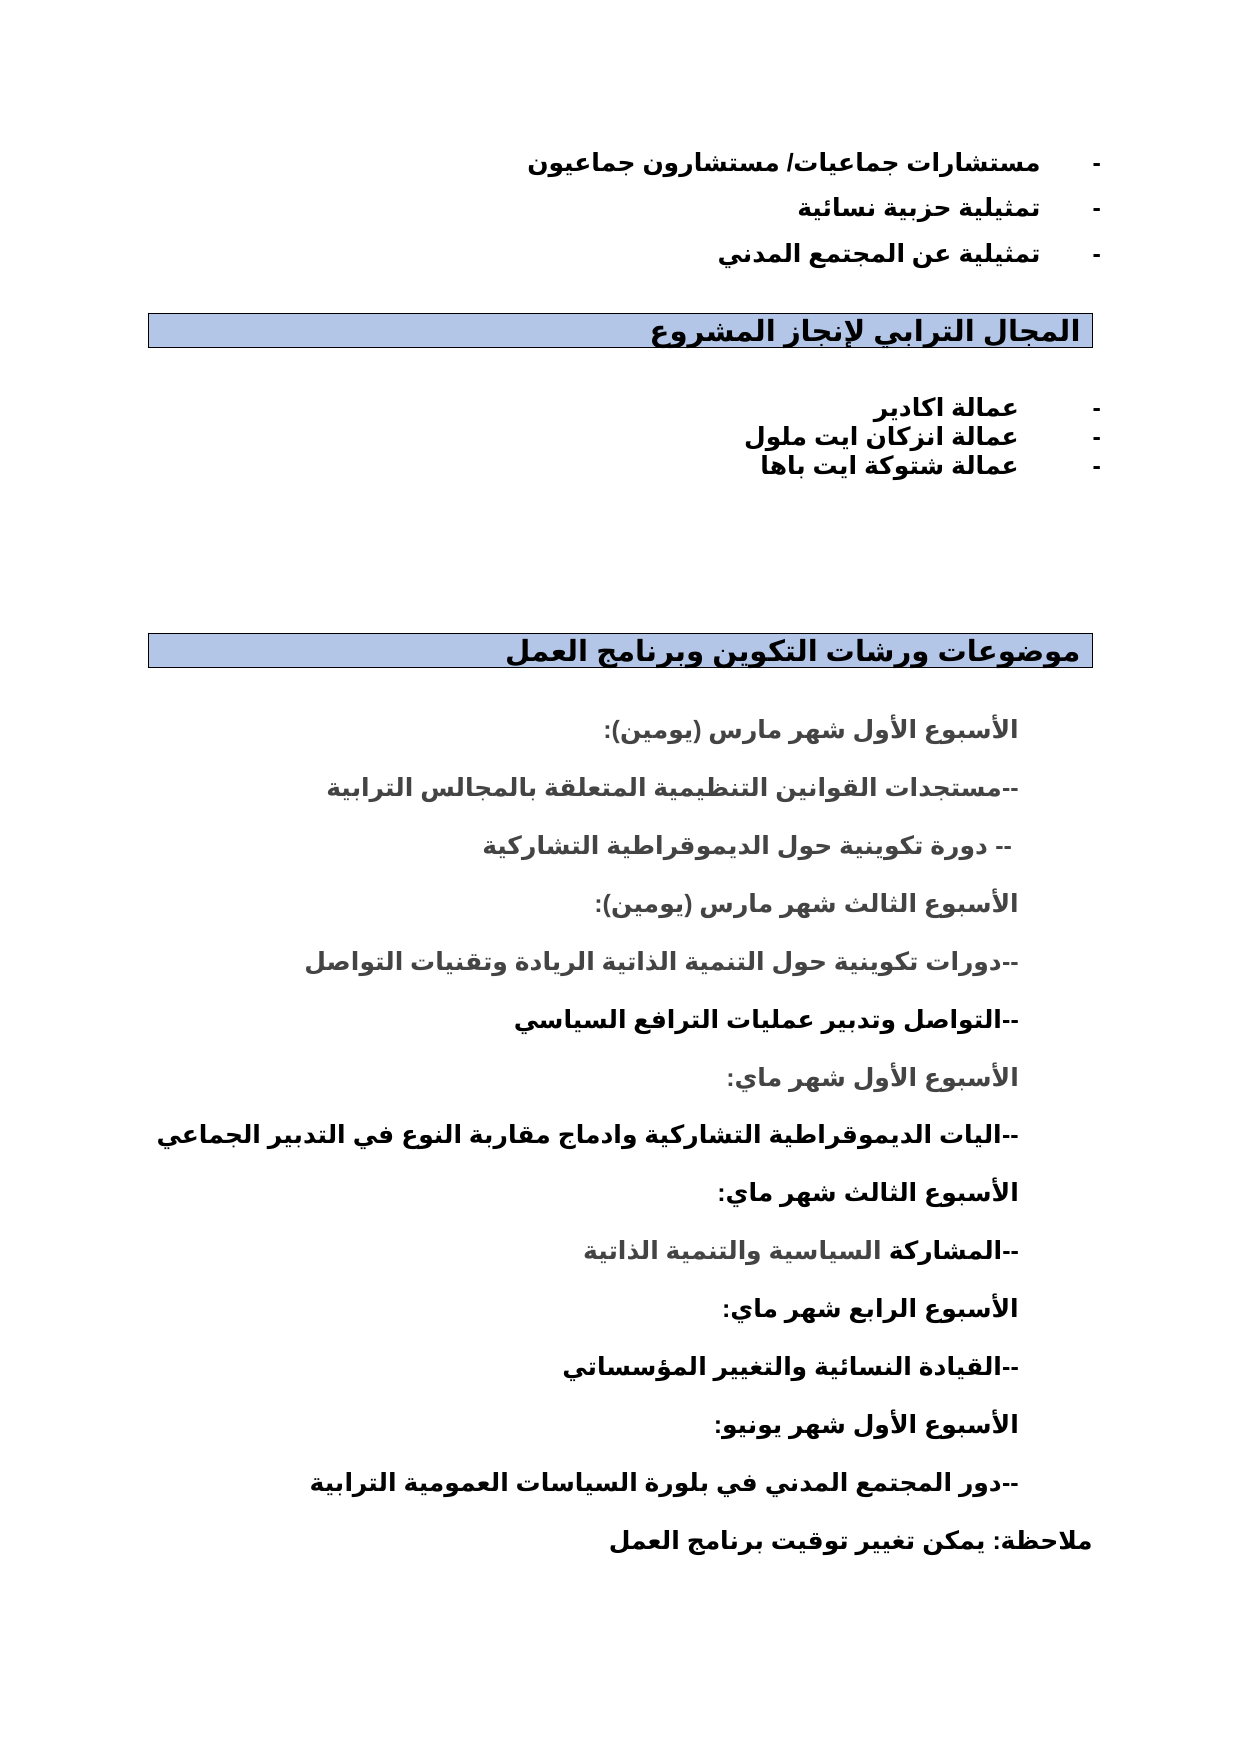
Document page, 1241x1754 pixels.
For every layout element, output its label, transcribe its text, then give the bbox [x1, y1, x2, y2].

list الأسبوع الثالث شهر ماي: [148, 1178, 1093, 1207]
list --مستجدات القوانين التنظيمية المتعلقة بالمجالس الترابية [148, 773, 1093, 802]
text ملاحظة: يمكن تغيير توقيت برنامج العمل [148, 1526, 1093, 1554]
list عمالة انزكان ايت ملول [148, 422, 1093, 451]
list تمثيلية عن المجتمع المدني [200, 239, 1093, 267]
list عمالة شتوكة ايت باها [148, 451, 1093, 479]
list --دورات تكوينية حول التنمية الذاتية الريادة وتقنيات التواصل [148, 947, 1093, 975]
list مستشارات جماعيات/ مستشارون جماعيون [200, 148, 1093, 176]
list --المشاركة السياسية والتنمية الذاتية [148, 1236, 1093, 1265]
list --دور المجتمع المدني في بلورة السياسات العمومية الترابية [148, 1468, 1093, 1497]
table_header المجال الترابي لإنجاز المشروع [149, 314, 1092, 347]
list --القيادة النسائية والتغيير المؤسساتي [148, 1352, 1093, 1381]
list تمثيلية حزبية نسائية [200, 193, 1093, 222]
list --التواصل وتدبير عمليات الترافع السياسي [148, 1004, 1093, 1033]
list --اليات الديموقراطية التشاركية وادماج مقاربة النوع في التدبير الجماعي [148, 1120, 1093, 1149]
list عمالة اكادير [148, 393, 1093, 422]
list الأسبوع الأول شهر ماي: [148, 1062, 1093, 1091]
list الأسبوع الرابع شهر ماي: [148, 1294, 1093, 1323]
table_header موضوعات ورشات التكوين وبرنامج العمل [149, 634, 1092, 667]
list الأسبوع الأول شهر مارس (يومين): [148, 715, 1093, 744]
list الأسبوع الثالث شهر مارس (يومين): [148, 889, 1093, 917]
list الأسبوع الأول شهر يونيو: [148, 1410, 1093, 1439]
list -- دورة تكوينية حول الديموقراطية التشاركية [148, 831, 1093, 859]
